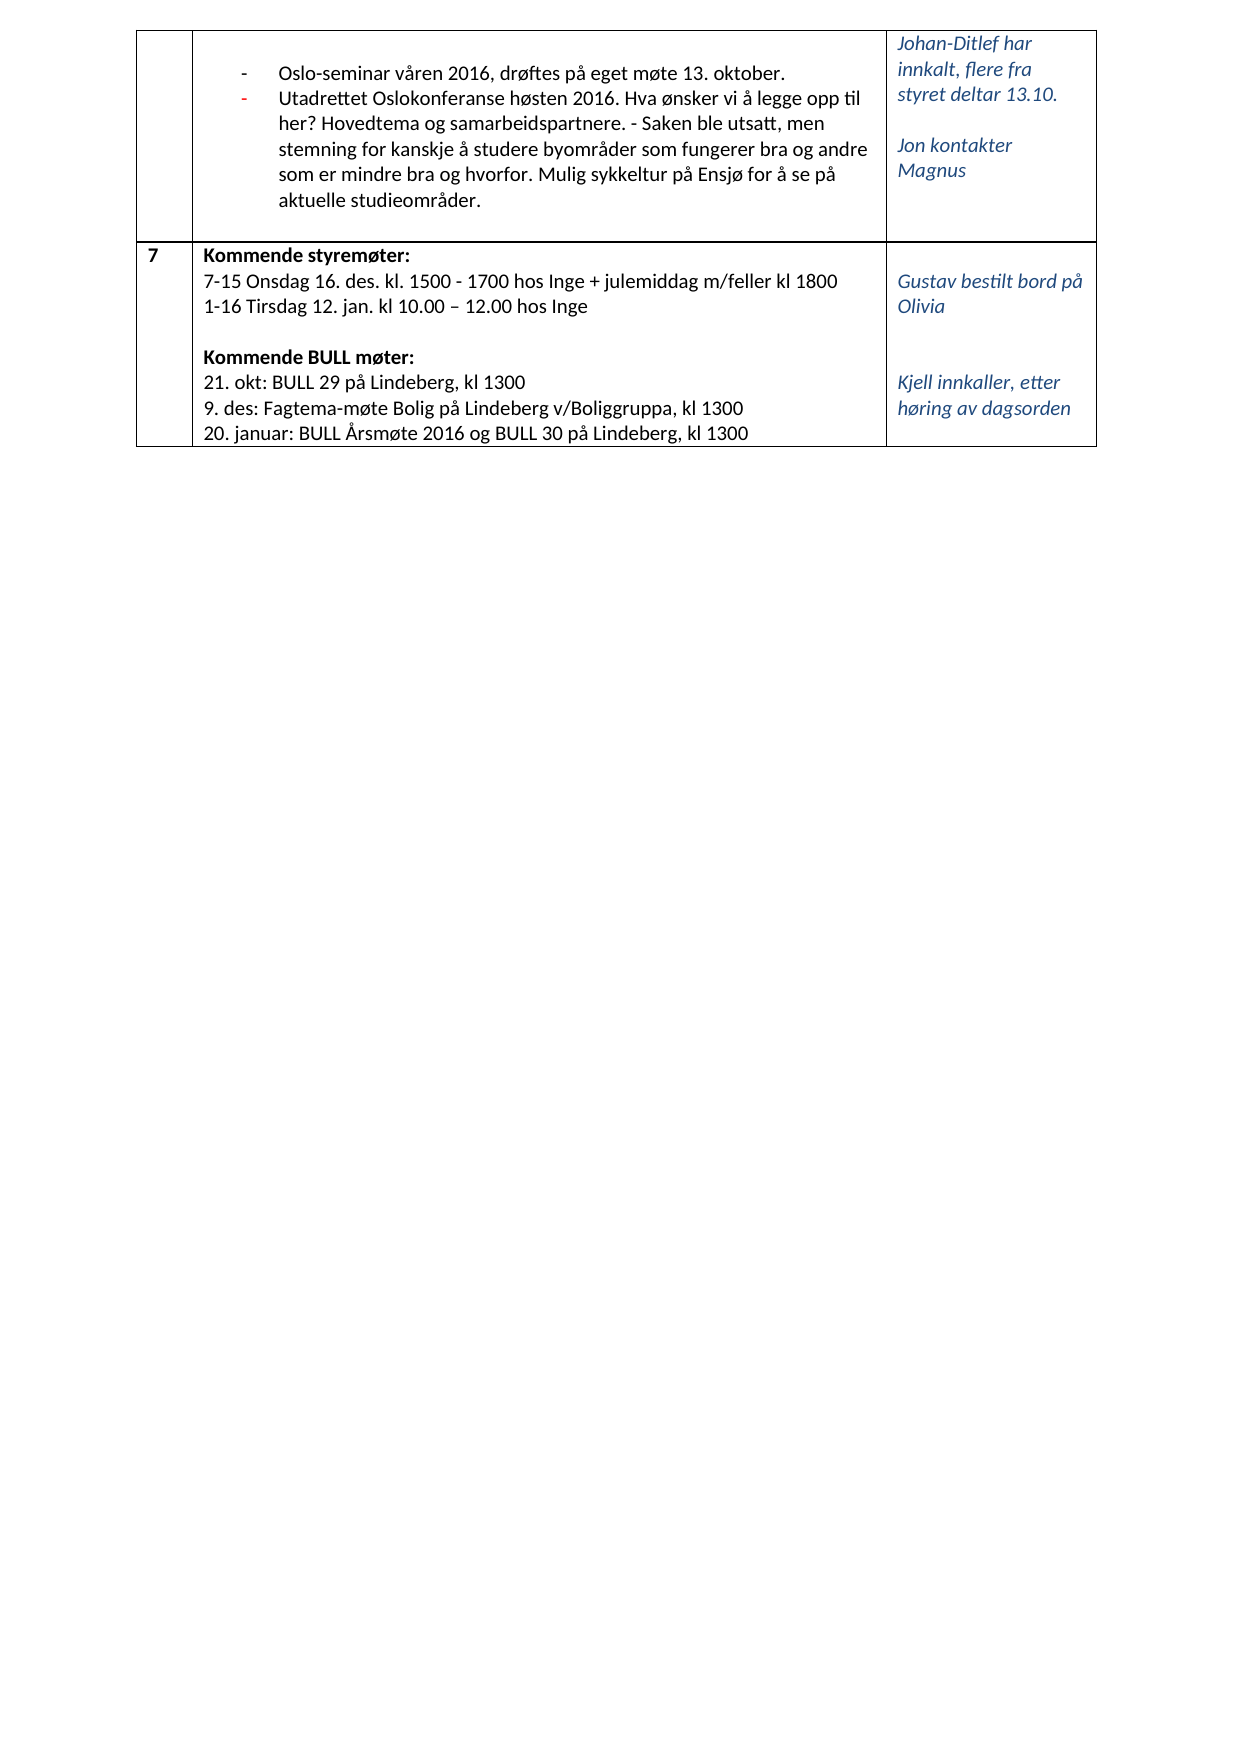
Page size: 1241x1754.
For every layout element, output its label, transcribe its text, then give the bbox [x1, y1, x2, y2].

table_cell 6 [137, 31, 192, 241]
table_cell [193, 31, 886, 241]
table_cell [887, 31, 1096, 241]
table_cell 7 [137, 243, 192, 446]
table_cell Gustav bestilt bord på Olivia Kjell innkaller, etter høring av dagsorden [887, 243, 1096, 446]
table_cell Kommende styremøter: 7-15 Onsdag 16. des. kl. 1500 - 1700 hos Inge + julemiddag m/feller kl 1800 1-16 Tirsdag 12. jan. kl 10.00 – 12.00 hos Inge Kommende BULL møter: 21. okt: BULL 29 på Lindeberg, kl 1300 9. des: Fagtema-møte Bolig på Lindeberg v/Boliggruppa, kl 1300 20. januar: BULL Årsmøte 2016 og BULL 30 på Lindeberg, kl 1300 [193, 243, 886, 446]
